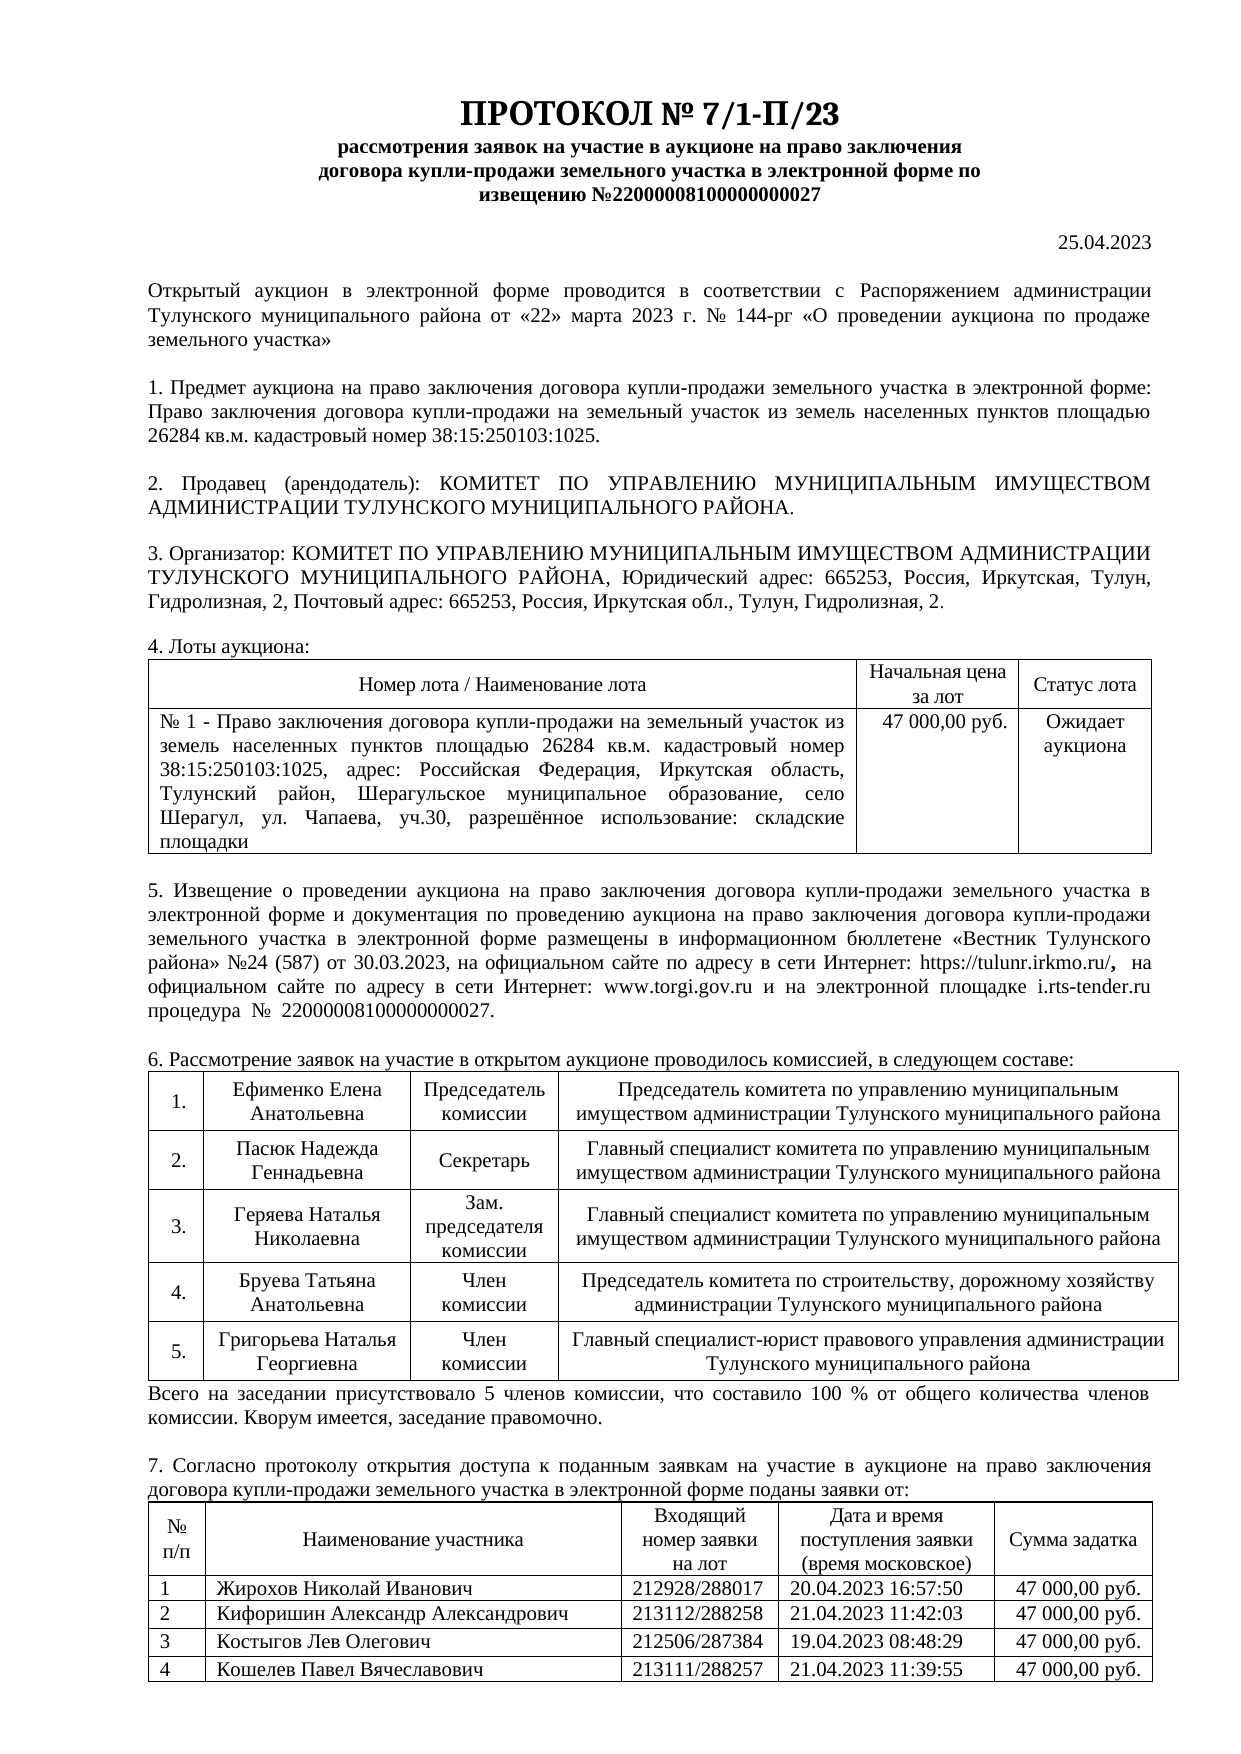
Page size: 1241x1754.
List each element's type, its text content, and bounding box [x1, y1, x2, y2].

table_cell 212928/288017 [622, 1576, 778, 1600]
text 6. Рассмотрение заявок на участие в открытом аукционе проводилось комиссией, в следующем составе: [148, 1047, 1152, 1071]
table_cell 47 000,00 руб. [995, 1629, 1152, 1656]
table_cell Григорьева Наталья Георгиевна [204, 1322, 410, 1380]
text 5. Извещение о проведении аукциона на право заключения договора купли-продажи земельного участка в электронной форме и документация по проведению аукциона на право заключения договора купли-продажи земельного участка в электронной форме размещены в информационном бюллетене «Вестник Тулунского района» №24 (587) от 30.03.2023, на официальном сайте по адресу в сети Интернет: https://tulunr.irkmo.ru/, на официальном сайте по адресу в сети Интернет: www.torgi.gov.ru и на электронной площадке i.rts-tender.ru процедура № 22000008100000000027. [148, 878, 1152, 1022]
text Всего на заседании присутствовало 5 членов комиссии, что составило 100 % от общего количества членов комиссии. Кворум имеется, заседание правомочно. [148, 1381, 1152, 1429]
table_cell 21.04.2023 11:42:03 [779, 1601, 994, 1628]
table_cell 19.04.2023 08:48:29 [779, 1629, 994, 1656]
text 2. Продавец (арендодатель): КОМИТЕТ ПО УПРАВЛЕНИЮ МУНИЦИПАЛЬНЫМ ИМУЩЕСТВОМ АДМИНИСТРАЦИИ ТУЛУНСКОГО МУНИЦИПАЛЬНОГО РАЙОНА. [148, 471, 1152, 519]
table_cell Кифоришин Александр Александрович [206, 1601, 621, 1628]
table_cell 47 000,00 руб. [857, 709, 1018, 853]
table_cell Член комиссии [411, 1263, 558, 1321]
table_cell 212506/287384 [622, 1629, 778, 1656]
table_header 1. [149, 1072, 203, 1130]
table_cell 3. [149, 1190, 203, 1262]
table_cell Жирохов Николай Иванович [206, 1576, 621, 1600]
table_header Начальная цена за лот [857, 660, 1018, 708]
table_cell 1 [149, 1576, 205, 1600]
table_header Наименование участника [206, 1503, 621, 1575]
table_cell Председатель комитета по строительству, дорожному хозяйству администрации Тулунского муниципального района [559, 1263, 1178, 1321]
text 1. Предмет аукциона на право заключения договора купли-продажи земельного участка в электронной форме: Право заключения договора купли-продажи на земельный участок из земель населенных пунктов площадью 26284 кв.м. кадастровый номер 38:15:250103:1025. [148, 375, 1152, 447]
table_cell 47 000,00 руб. [995, 1576, 1152, 1600]
table_cell Бруева Татьяна Анатольевна [204, 1263, 410, 1321]
text 3. Организатор: КОМИТЕТ ПО УПРАВЛЕНИЮ МУНИЦИПАЛЬНЫМ ИМУЩЕСТВОМ АДМИНИСТРАЦИИ ТУЛУНСКОГО МУНИЦИПАЛЬНОГО РАЙОНА, Юридический адрес: 665253, Россия, Иркутская, Тулун, Гидролизная, 2, Почтовый адрес: 665253, Россия, Иркутская обл., Тулун, Гидролизная, 2. [148, 541, 1152, 613]
table_header Председатель комиссии [411, 1072, 558, 1130]
table_cell Член комиссии [411, 1322, 558, 1380]
table_cell Пасюк Надежда Геннадьевна [204, 1131, 410, 1189]
table_cell Костыгов Лев Олегович [206, 1629, 621, 1656]
table_cell Секретарь [411, 1131, 558, 1189]
table_header Дата и время поступления заявки (время московское) [779, 1503, 994, 1575]
table_cell Главный специалист комитета по управлению муниципальным имуществом администрации Тулунского муниципального района [559, 1131, 1178, 1189]
table_header № п/п [149, 1503, 205, 1575]
text 25.04.2023 [148, 230, 1152, 254]
table_cell Ожидает аукциона [1019, 709, 1151, 853]
text Открытый аукцион в электронной форме проводится в соответствии с Распоряжением администрации Тулунского муниципального района от «22» марта 2023 г. № 144-рг «О проведении аукциона по продаже земельного участка» [148, 278, 1152, 351]
table_cell Главный специалист-юрист правового управления администрации Тулунского муниципального района [559, 1322, 1178, 1380]
table_cell Геряева Наталья Николаевна [204, 1190, 410, 1262]
table_cell 4 [149, 1657, 205, 1681]
subtitle ПРОТОКОЛ № 7/1-П/23 [148, 96, 1152, 134]
table_header Статус лота [1019, 660, 1151, 708]
table_header Ефименко Елена Анатольевна [204, 1072, 410, 1130]
table_cell Главный специалист комитета по управлению муниципальным имуществом администрации Тулунского муниципального района [559, 1190, 1178, 1262]
table_cell 213112/288258 [622, 1601, 778, 1628]
table_cell 47 000,00 руб. [995, 1601, 1152, 1628]
table_cell 21.04.2023 11:39:55 [779, 1657, 994, 1681]
table_header Председатель комитета по управлению муниципальным имуществом администрации Тулунского муниципального района [559, 1072, 1178, 1130]
table_cell 2. [149, 1131, 203, 1189]
table_cell 5. [149, 1322, 203, 1380]
text рассмотрения заявок на участие в аукционе на право заключения договора купли-продажи земельного участка в электронной форме по извещению №22000008100000000027 [310, 134, 989, 206]
table_cell 4. [149, 1263, 203, 1321]
table_cell Кошелев Павел Вячеславович [206, 1657, 621, 1681]
table_header Сумма задатка [995, 1503, 1152, 1575]
table_cell 20.04.2023 16:57:50 [779, 1576, 994, 1600]
table_header Номер лота / Наименование лота [149, 660, 856, 708]
text 7. Согласно протоколу открытия доступа к поданным заявкам на участие в аукционе на право заключения договора купли-продажи земельного участка в электронной форме поданы заявки от: [148, 1453, 1152, 1501]
table_cell 47 000,00 руб. [995, 1657, 1152, 1681]
table_header Входящий номер заявки на лот [622, 1503, 778, 1575]
table_cell 3 [149, 1629, 205, 1656]
table_cell № 1 - Право заключения договора купли-продажи на земельный участок из земель населенных пунктов площадью 26284 кв.м. кадастровый номер 38:15:250103:1025, адрес: Российская Федерация, Иркутская область, Тулунский район, Шерагульское муниципальное образование, село Шерагул, ул. Чапаева, уч.30, разрешённое использование: складские площадки [149, 709, 856, 853]
text 4. Лоты аукциона: [148, 634, 1152, 658]
table_cell 2 [149, 1601, 205, 1628]
table_cell 213111/288257 [622, 1657, 778, 1681]
table_cell Зам. председателя комиссии [411, 1190, 558, 1262]
